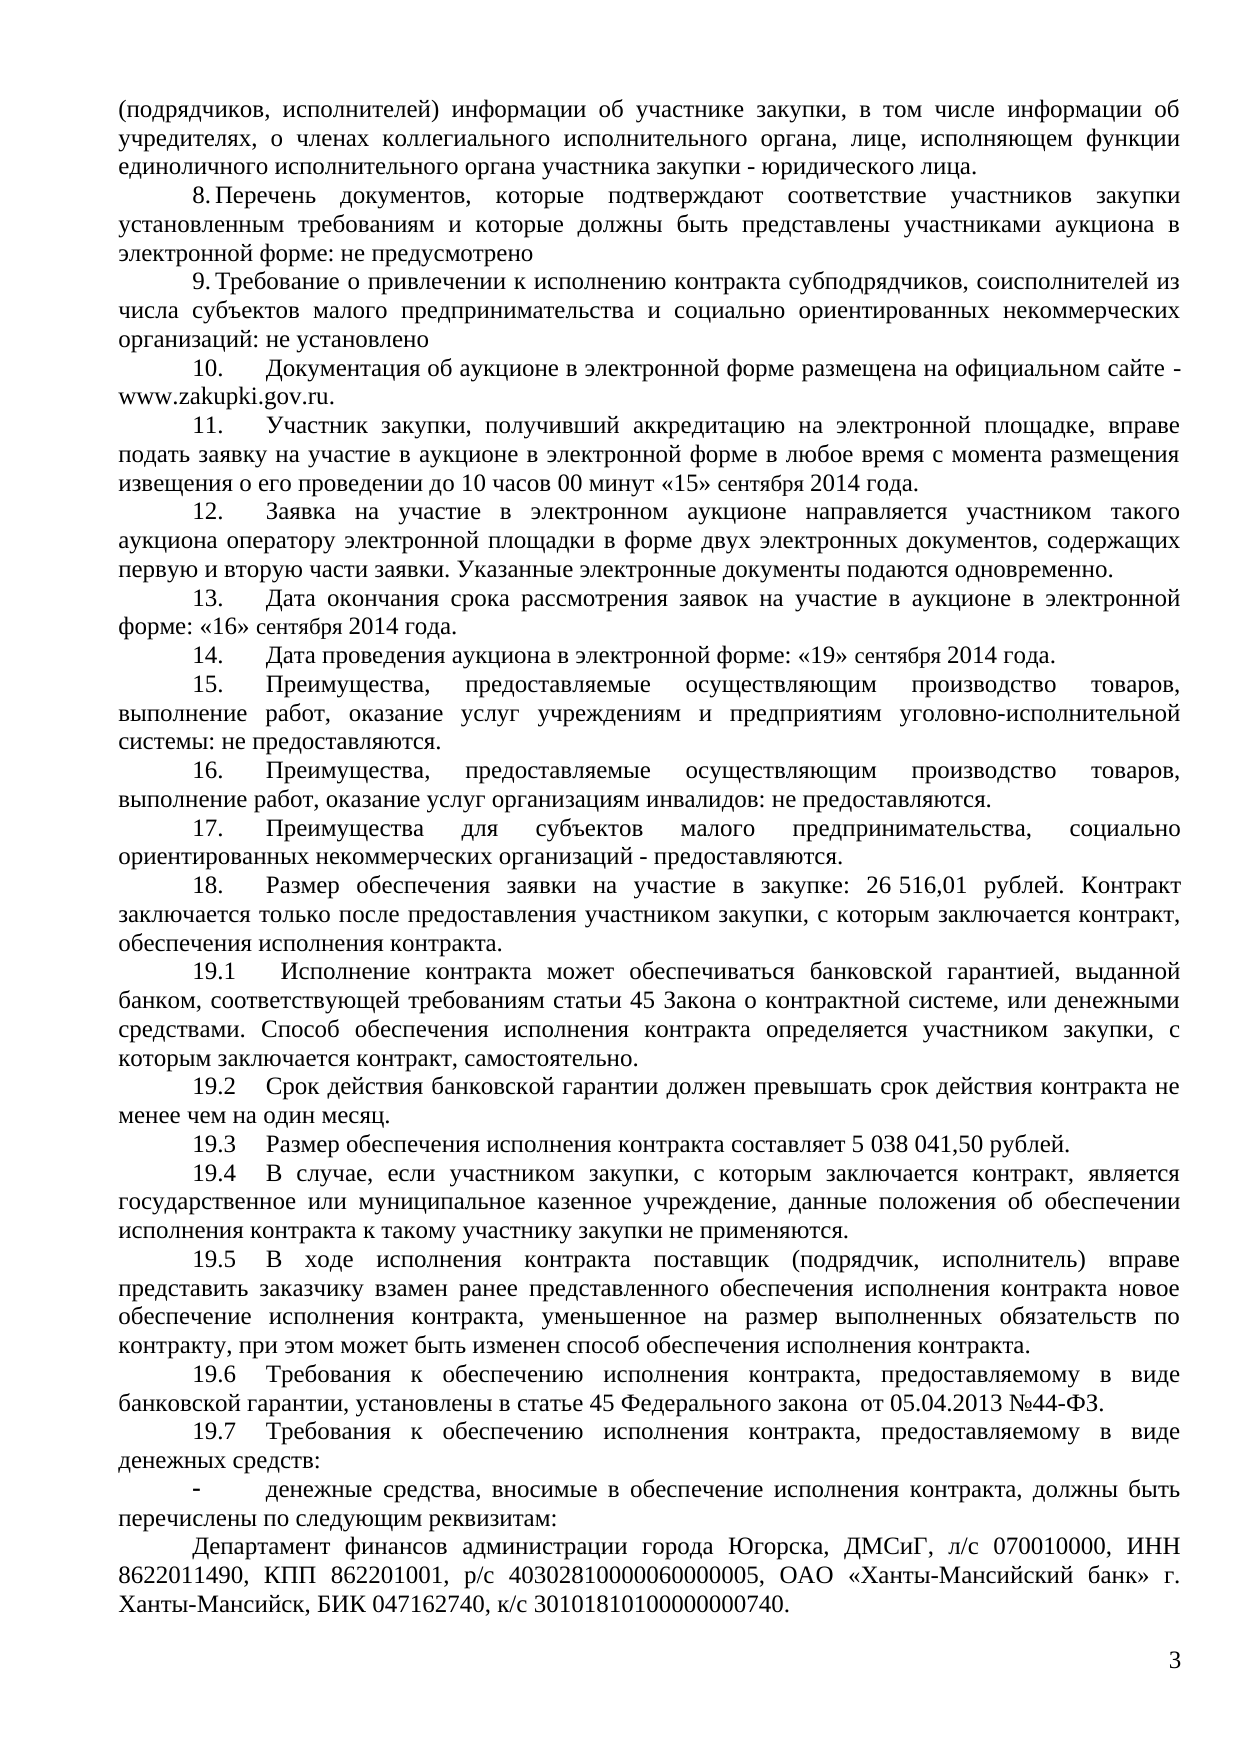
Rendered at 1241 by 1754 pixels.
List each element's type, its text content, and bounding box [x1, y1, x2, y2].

list Размер обеспечения заявки на участие в закупке: 26 516,01 рублей. Контракт заключается только после предоставления участником закупки, с которым заключается контракт, обеспечения исполнения контракта. [118, 870, 1181, 956]
list Требование о привлечении к исполнению контракта субподрядчиков, соисполнителей из числа субъектов малого предпринимательства и социально ориентированных некоммерческих организаций: не установлено [118, 266, 1181, 353]
subtitle денежные средства, вносимые в обеспечение исполнения контракта, должны быть перечислены по следующим реквизитам: [118, 1474, 1181, 1531]
list Заявка на участие в электронном аукционе направляется участником такого аукциона оператору электронной площадки в форме двух электронных документов, содержащих первую и вторую части заявки. Указанные электронные документы подаются одновременно. [118, 496, 1181, 583]
list Преимущества для субъектов малого предпринимательства, социально ориентированных некоммерческих организаций - предоставляются. [118, 813, 1181, 870]
list Участник закупки, получивший аккредитацию на электронной площадке, вправе подать заявку на участие в аукционе в электронной форме в любое время с момента размещения извещения о его проведении до 10 часов 00 минут «15» сентября 2014 года. [118, 410, 1181, 496]
list Дата окончания срока рассмотрения заявок на участие в аукционе в электронной форме: «16» сентября 2014 года. [118, 583, 1181, 640]
text Департамент финансов администрации города Югорска, ДМСиГ, л/с 070010000, ИНН 8622011490, КПП 862201001, р/с 40302810000060000005, ОАО «Ханты-Мансийский банк» г. Ханты-Мансийск, БИК 047162740, к/с 30101810100000000740. [118, 1531, 1181, 1618]
list Преимущества, предоставляемые осуществляющим производство товаров, выполнение работ, оказание услуг учреждениям и предприятиям уголовно-исполнительной системы: не предоставляются. [118, 669, 1181, 755]
list В ходе исполнения контракта поставщик (подрядчик, исполнитель) вправе представить заказчику взамен ранее представленного обеспечения исполнения контракта новое обеспечение исполнения контракта, уменьшенное на размер выполненных обязательств по контракту, при этом может быть изменен способ обеспечения исполнения контракта. [118, 1244, 1181, 1359]
list Срок действия банковской гарантии должен превышать срок действия контракта не менее чем на один месяц. [118, 1071, 1181, 1129]
list Исполнение контракта может обеспечиваться банковской гарантией, выданной банком, соответствующей требованиям статьи 45 Закона о контрактной системе, или денежными средствами. Способ обеспечения исполнения контракта определяется участником закупки, с которым заключается контракт, самостоятельно. [118, 956, 1181, 1071]
list Преимущества, предоставляемые осуществляющим производство товаров, выполнение работ, оказание услуг организациям инвалидов: не предоставляются. [118, 755, 1181, 813]
list Требования к обеспечению исполнения контракта, предоставляемому в виде денежных средств: [118, 1416, 1181, 1474]
list Дата проведения аукциона в электронной форме: «19» сентября 2014 года. [118, 640, 1181, 669]
list Документация об аукционе в электронной форме размещена на официальном сайте - www.zakupki.gov.ru. [118, 353, 1181, 410]
list В случае, если участником закупки, с которым заключается контракт, является государственное или муниципальное казенное учреждение, данные положения об обеспечении исполнения контракта к такому участнику закупки не применяются. [118, 1158, 1181, 1244]
list Требования к обеспечению исполнения контракта, предоставляемому в виде банковской гарантии, установлены в статье 45 Федерального закона от 05.04.2013 №44-ФЗ. [118, 1359, 1181, 1416]
list Размер обеспечения исполнения контракта составляет 5 038 041,50 рублей. [118, 1129, 1181, 1158]
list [118, 94, 1181, 180]
list Перечень документов, которые подтверждают соответствие участников закупки установленным требованиям и которые должны быть представлены участниками аукциона в электронной форме: не предусмотрено [118, 180, 1181, 266]
